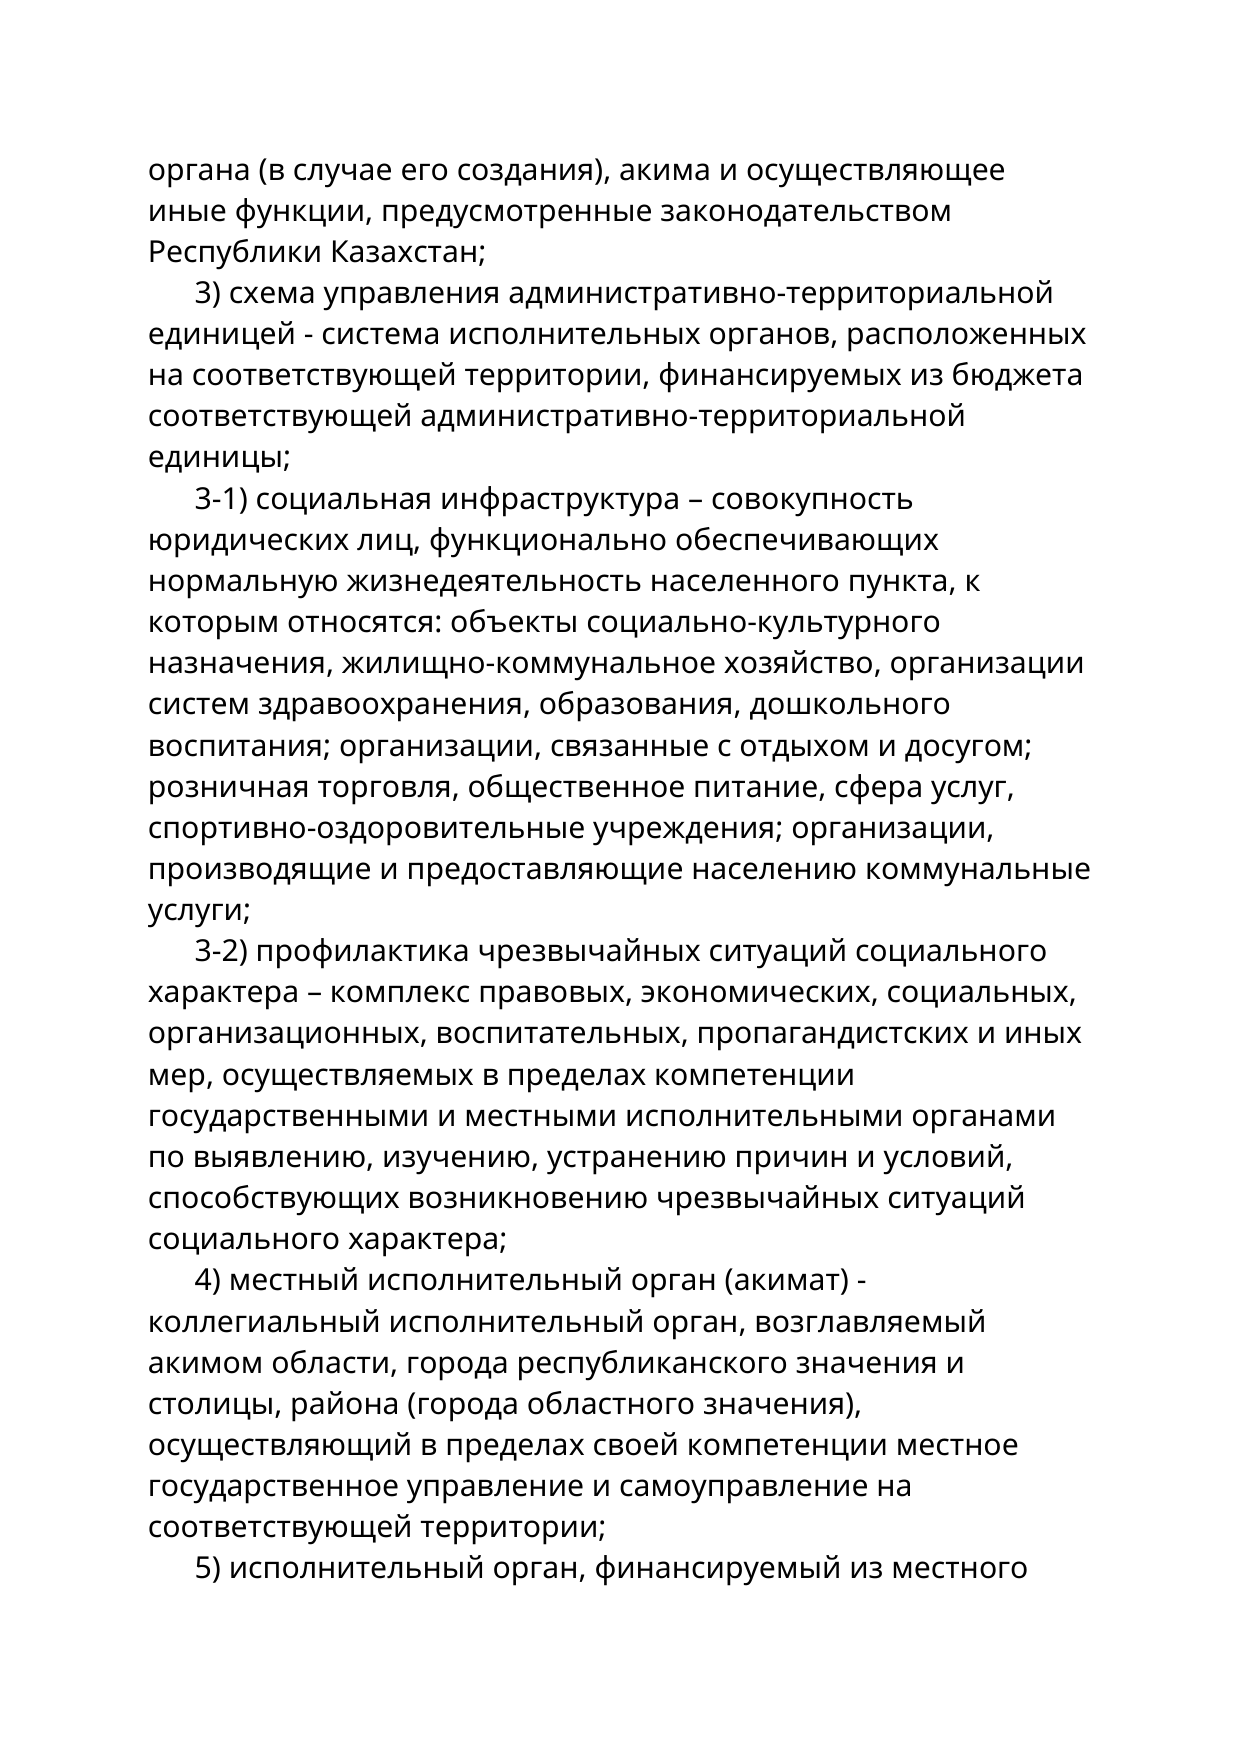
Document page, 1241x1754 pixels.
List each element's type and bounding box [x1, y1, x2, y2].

text [148, 148, 1093, 1588]
